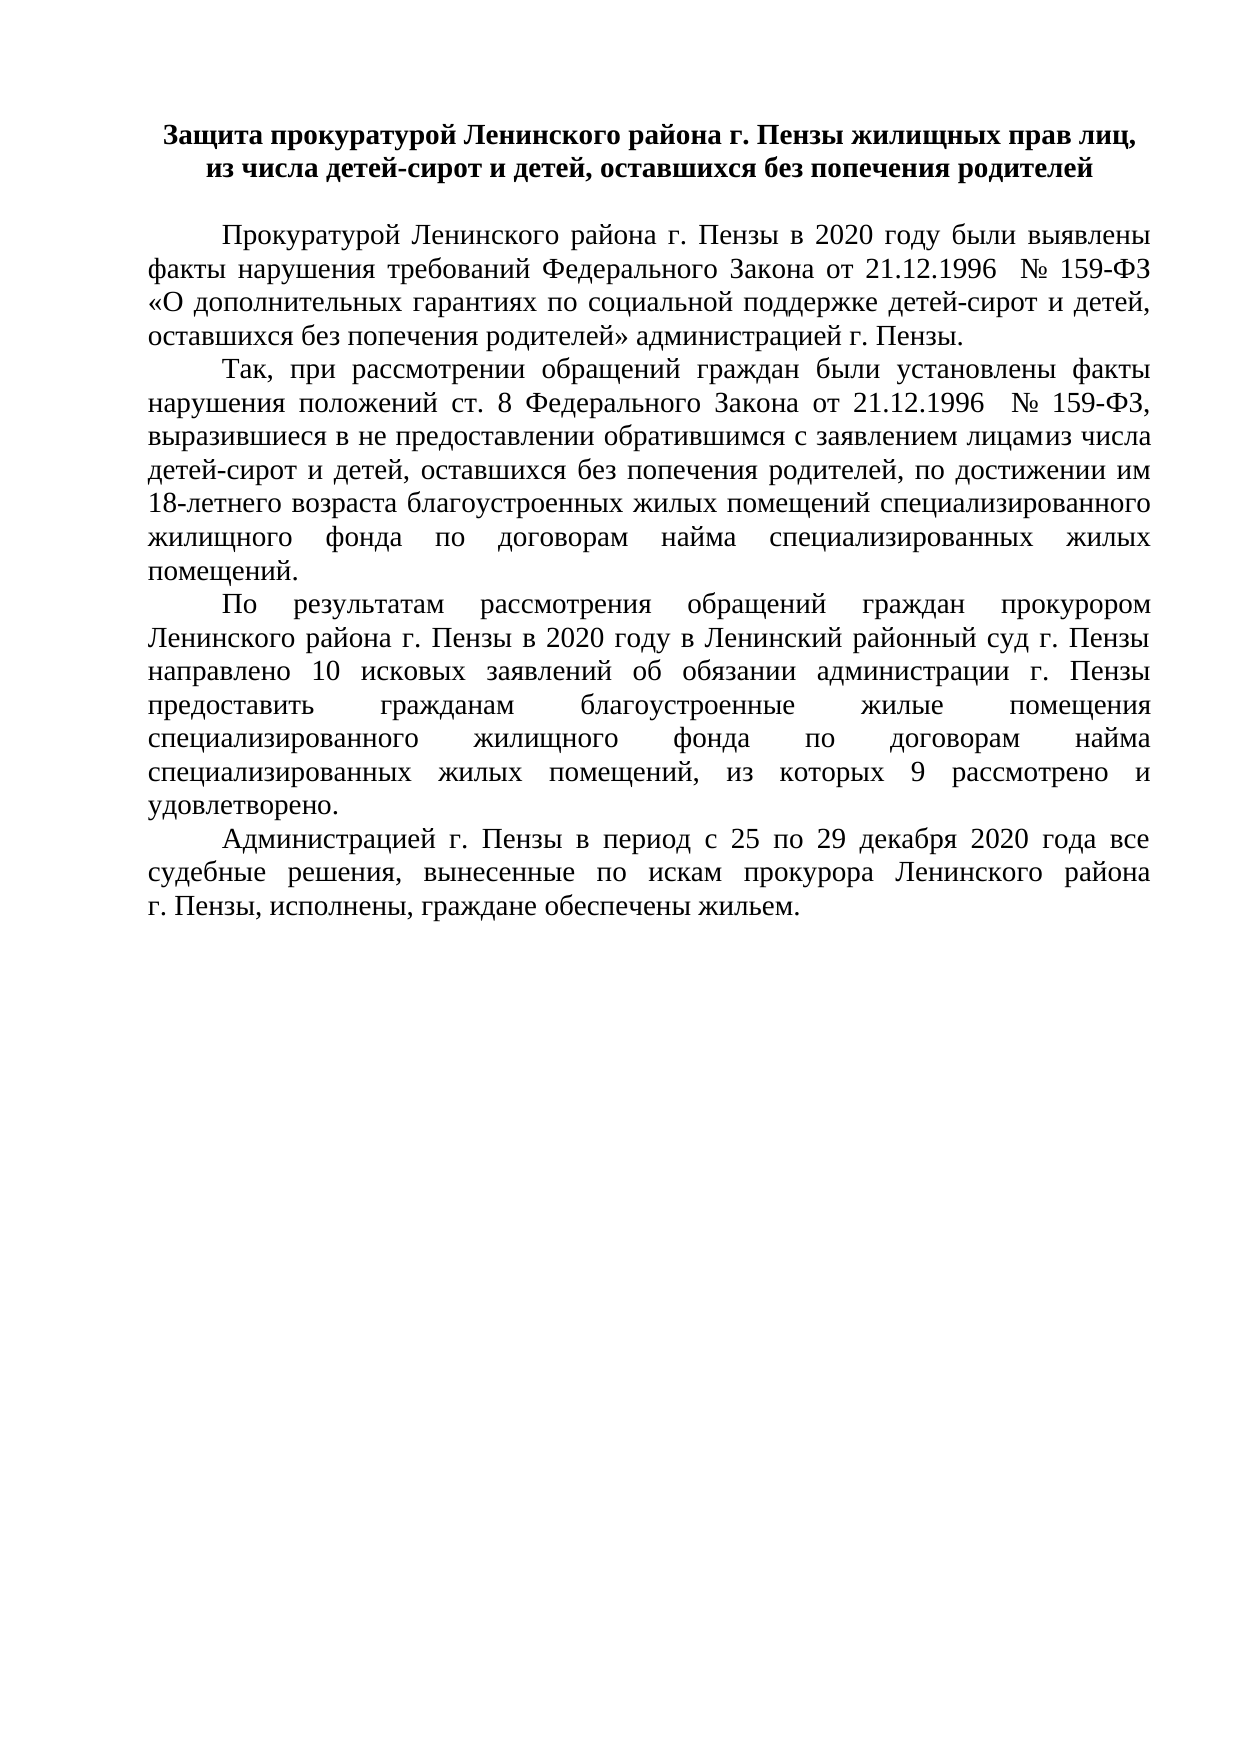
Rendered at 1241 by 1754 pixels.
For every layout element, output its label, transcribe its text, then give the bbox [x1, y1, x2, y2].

text Так, при рассмотрении обращений граждан были установлены факты нарушения положений ст. 8 Федерального Закона от 21.12.1996 № 159-ФЗ, выразившиеся в не предоставлении обратившимся с заявлением лицамиз числа детей-сирот и детей, оставшихся без попечения родителей, по достижении им 18-летнего возраста благоустроенных жилых помещений специализированного жилищного фонда по договорам найма специализированных жилых помещений. [148, 351, 1152, 586]
text По результатам рассмотрения обращений граждан прокурором Ленинского района г. Пензы в 2020 году в Ленинский районный суд г. Пензы направлено 10 исковых заявлений об обязании администрации г. Пензы предоставить гражданам благоустроенные жилые помещения специализированного жилищного фонда по договорам найма специализированных жилых помещений, из которых 9 рассмотрено и удовлетворено. [148, 586, 1152, 821]
text Защита прокуратурой Ленинского района г. Пензы жилищных прав лиц, [148, 118, 1152, 151]
text Прокуратурой Ленинского района г. Пензы в 2020 году были выявлены факты нарушения требований Федерального Закона от 21.12.1996 № 159-ФЗ «О дополнительных гарантиях по социальной поддержке детей-сирот и детей, оставшихся без попечения родителей» администрацией г. Пензы. [148, 217, 1152, 351]
text из числа детей-сирот и детей, оставшихся без попечения родителей [148, 151, 1152, 184]
text Администрацией г. Пензы в период с 25 по 29 декабря 2020 года все судебные решения, вынесенные по искам прокурора Ленинского района г. Пензы, исполнены, граждане обеспечены жильем. [148, 821, 1152, 922]
